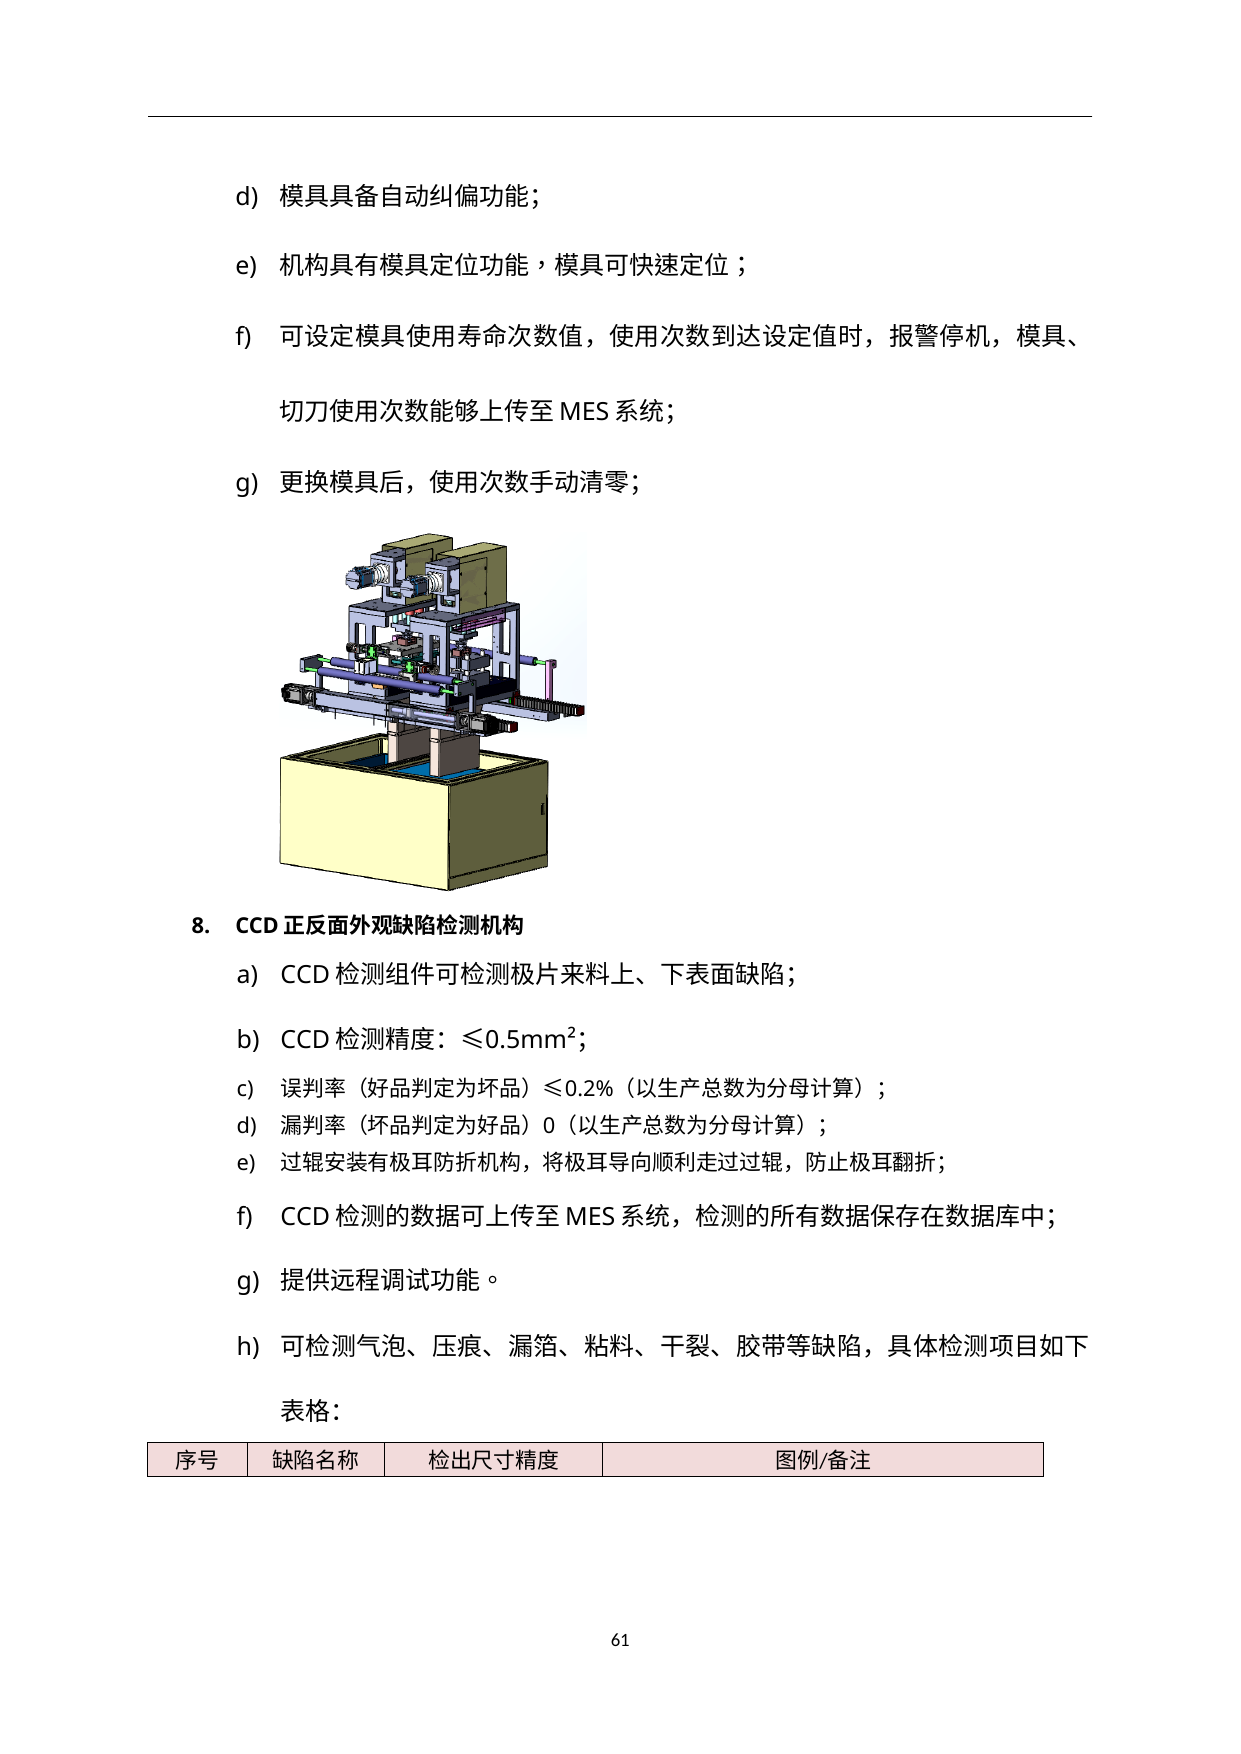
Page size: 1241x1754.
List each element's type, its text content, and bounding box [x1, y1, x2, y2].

list CCD检测精度：≤0.5mm²； [236, 1006, 1092, 1071]
list CCD检测组件可检测极片来料上、下表面缺陷； [236, 941, 1092, 1006]
list 漏判率（坏品判定为好品）0（以生产总数为分母计算）； [236, 1108, 1092, 1140]
list 可设定模具使用寿命次数值，使用次数到达设定值时，报警停机，模具、切刀使用次数能够上传至MES系统； [235, 302, 1092, 442]
list CCD正反面外观缺陷检测机构 [191, 908, 1092, 941]
list 提供远程调试功能。 [236, 1247, 1092, 1312]
table_header 缺陷名称 [248, 1443, 384, 1476]
list 机构具有模具定位功能，模具可快速定位； [235, 232, 1092, 297]
table_header 检出尺寸精度 [385, 1443, 602, 1476]
table_header 序号 [148, 1443, 247, 1476]
table_header 图例/备注 [603, 1443, 1043, 1476]
list 过辊安装有极耳防折机构，将极耳导向顺利走过过辊，防止极耳翻折； [236, 1145, 1092, 1177]
list 可检测气泡、压痕、漏箔、粘料、干裂、胶带等缺陷，具体检测项目如下表格： [236, 1312, 1092, 1442]
list 更换模具后，使用次数手动清零； [235, 448, 1092, 513]
list 模具具备自动纠偏功能； [235, 162, 1092, 227]
list CCD检测的数据可上传至MES系统，检测的所有数据保存在数据库中； [236, 1182, 1092, 1247]
list 误判率（好品判定为坏品）≤0.2%（以生产总数为分母计算）； [236, 1071, 1092, 1103]
picture [278, 532, 587, 894]
